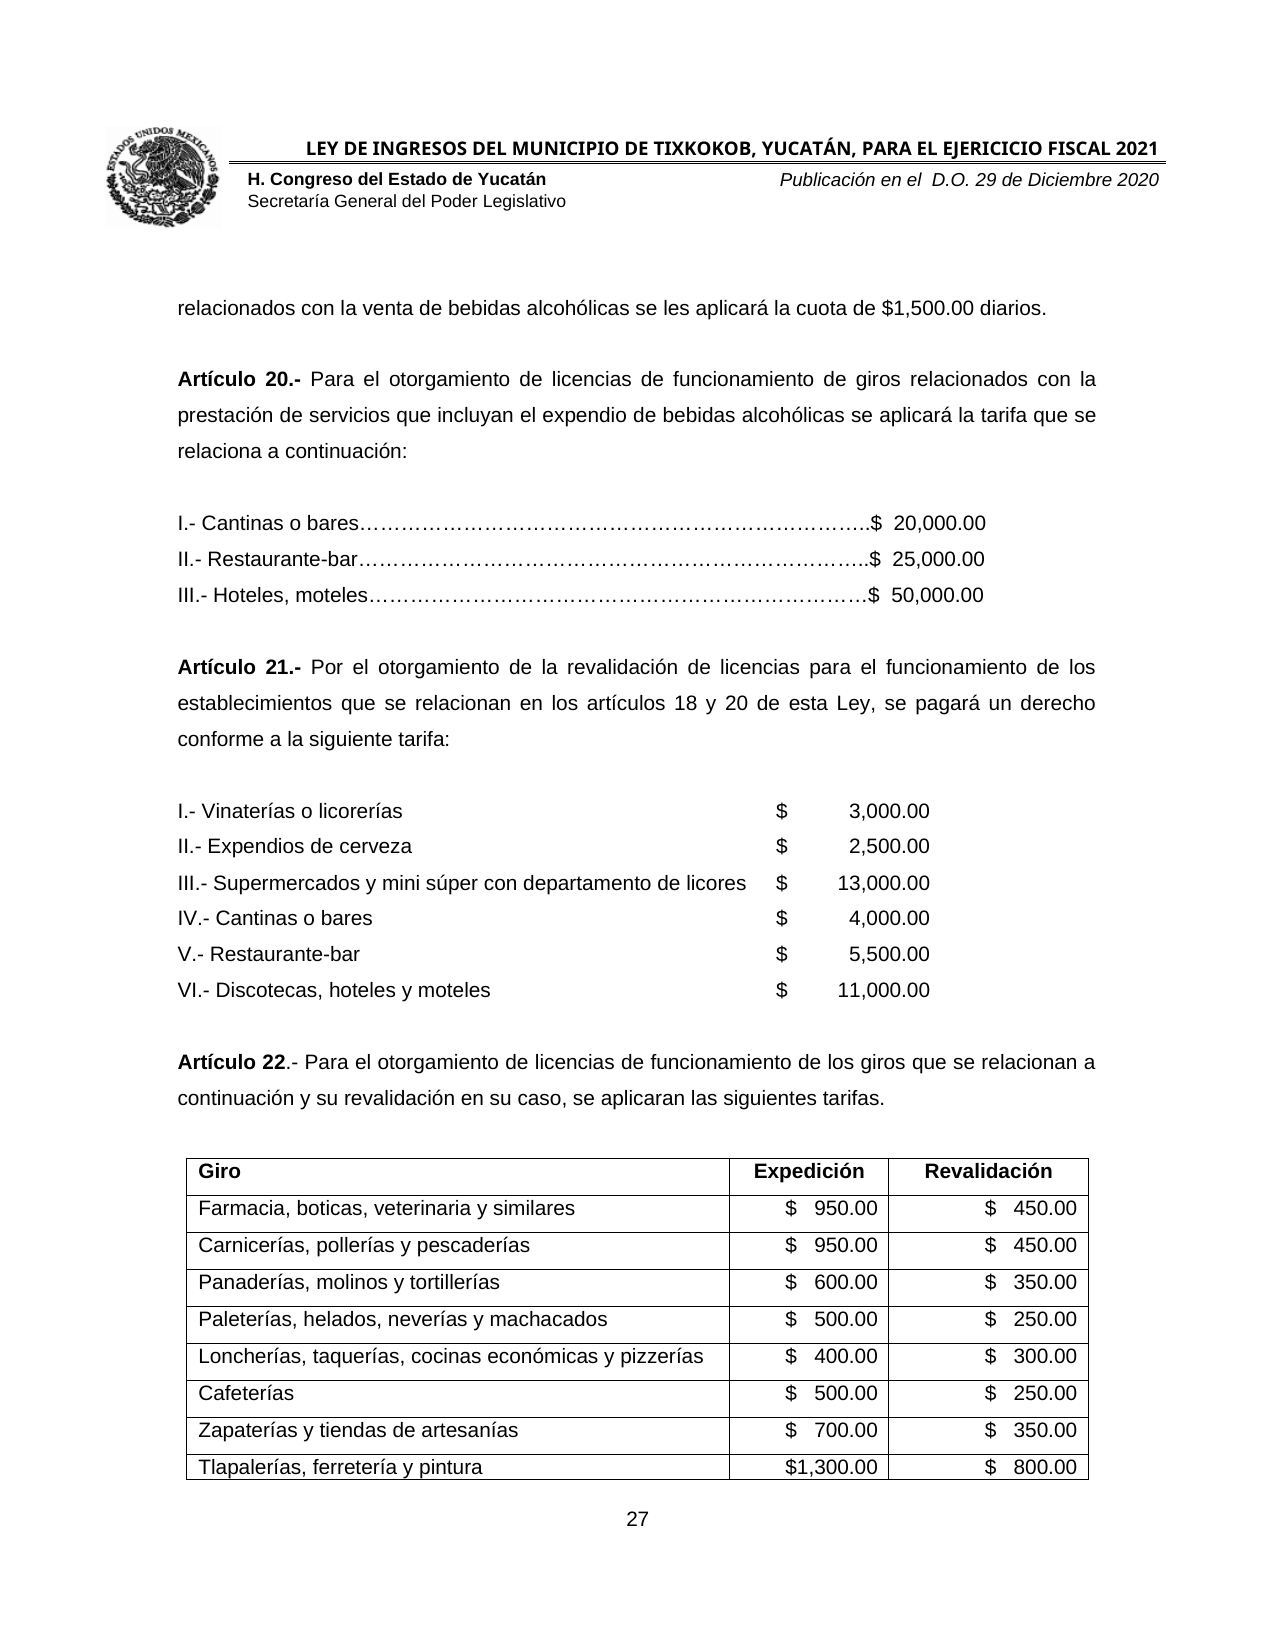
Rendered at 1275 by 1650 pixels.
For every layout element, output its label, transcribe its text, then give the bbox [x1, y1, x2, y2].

table_cell IV.- Cantinas o bares [166, 906, 764, 942]
table_cell VI.- Discotecas, hoteles y moteles [166, 978, 764, 1014]
text Artículo 21.- Por el otorgamiento de la revalidación de licencias para el funcionamiento de los establecimientos que se relacionan en los artículos 18 y 20 de esta Ley, se pagará un derecho conforme a la siguiente tarifa: [177, 655, 1098, 751]
table_cell $ 400.00 [730, 1344, 888, 1380]
table_cell $ 300.00 [889, 1344, 1088, 1380]
table_cell 2,500.00 [789, 834, 941, 870]
table_cell $ [765, 834, 789, 870]
table_cell $ 950.00 [730, 1233, 888, 1269]
table_cell $ 450.00 [889, 1233, 1088, 1269]
text Artículo 20.- Para el otorgamiento de licencias de funcionamiento de giros relacionados con la prestación de servicios que incluyan el expendio de bebidas alcohólicas se aplicará la tarifa que se relaciona a continuación: [177, 367, 1098, 463]
table_cell Cafeterías [187, 1381, 729, 1417]
table_cell $ [765, 906, 789, 942]
table_cell $ 800.00 [889, 1455, 1088, 1479]
table_cell $1,300.00 [730, 1455, 888, 1479]
table_cell Panaderías, molinos y tortillerías [187, 1270, 729, 1306]
table_cell 5,500.00 [789, 942, 941, 978]
table_cell $ 250.00 [889, 1307, 1088, 1343]
table_cell $ [765, 978, 789, 1014]
table_cell Paleterías, helados, neverías y machacados [187, 1307, 729, 1343]
table_cell Carnicerías, pollerías y pescaderías [187, 1233, 729, 1269]
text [177, 295, 1098, 319]
table_cell $ [765, 870, 789, 906]
text I.- Cantinas o bares………………………………………………………………..$ 20,000.00 [177, 511, 1098, 535]
table_header $ [765, 799, 789, 834]
table_cell $ [765, 942, 789, 978]
text II.- Restaurante-bar………………………………………………………………..$ 25,000.00 [177, 547, 1098, 571]
table_cell 4,000.00 [789, 906, 941, 942]
table_header I.- Vinaterías o licorerías [166, 799, 764, 834]
text III.- Hoteles, moteles………………………………………………………………$ 50,000.00 [177, 583, 1098, 607]
table_cell $ 700.00 [730, 1418, 888, 1454]
table_cell V.- Restaurante-bar [166, 942, 764, 978]
table_header 3,000.00 [789, 799, 941, 834]
table_cell 13,000.00 [789, 870, 941, 906]
table_cell Loncherías, taquerías, cocinas económicas y pizzerías [187, 1344, 729, 1380]
table_cell $ 600.00 [730, 1270, 888, 1306]
table_cell II.- Expendios de cerveza [166, 834, 764, 870]
table_cell III.- Supermercados y mini súper con departamento de licores [166, 870, 764, 906]
table_header Giro [187, 1159, 729, 1195]
table_cell $ 500.00 [730, 1381, 888, 1417]
table_cell Farmacia, boticas, veterinaria y similares [187, 1196, 729, 1232]
table_header Expedición [730, 1159, 888, 1195]
table_cell $ 950.00 [730, 1196, 888, 1232]
table_cell $ 500.00 [730, 1307, 888, 1343]
table_cell $ 350.00 [889, 1418, 1088, 1454]
table_cell Zapaterías y tiendas de artesanías [187, 1418, 729, 1454]
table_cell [187, 1455, 729, 1479]
table_cell 11,000.00 [789, 978, 941, 1014]
table_cell $ 450.00 [889, 1196, 1088, 1232]
text Artículo 22.- Para el otorgamiento de licencias de funcionamiento de los giros que se relacionan a continuación y su revalidación en su caso, se aplicaran las siguientes tarifas. [177, 1050, 1098, 1110]
table_cell $ 250.00 [889, 1381, 1088, 1417]
table_cell $ 350.00 [889, 1270, 1088, 1306]
table_header Revalidación [889, 1159, 1088, 1195]
